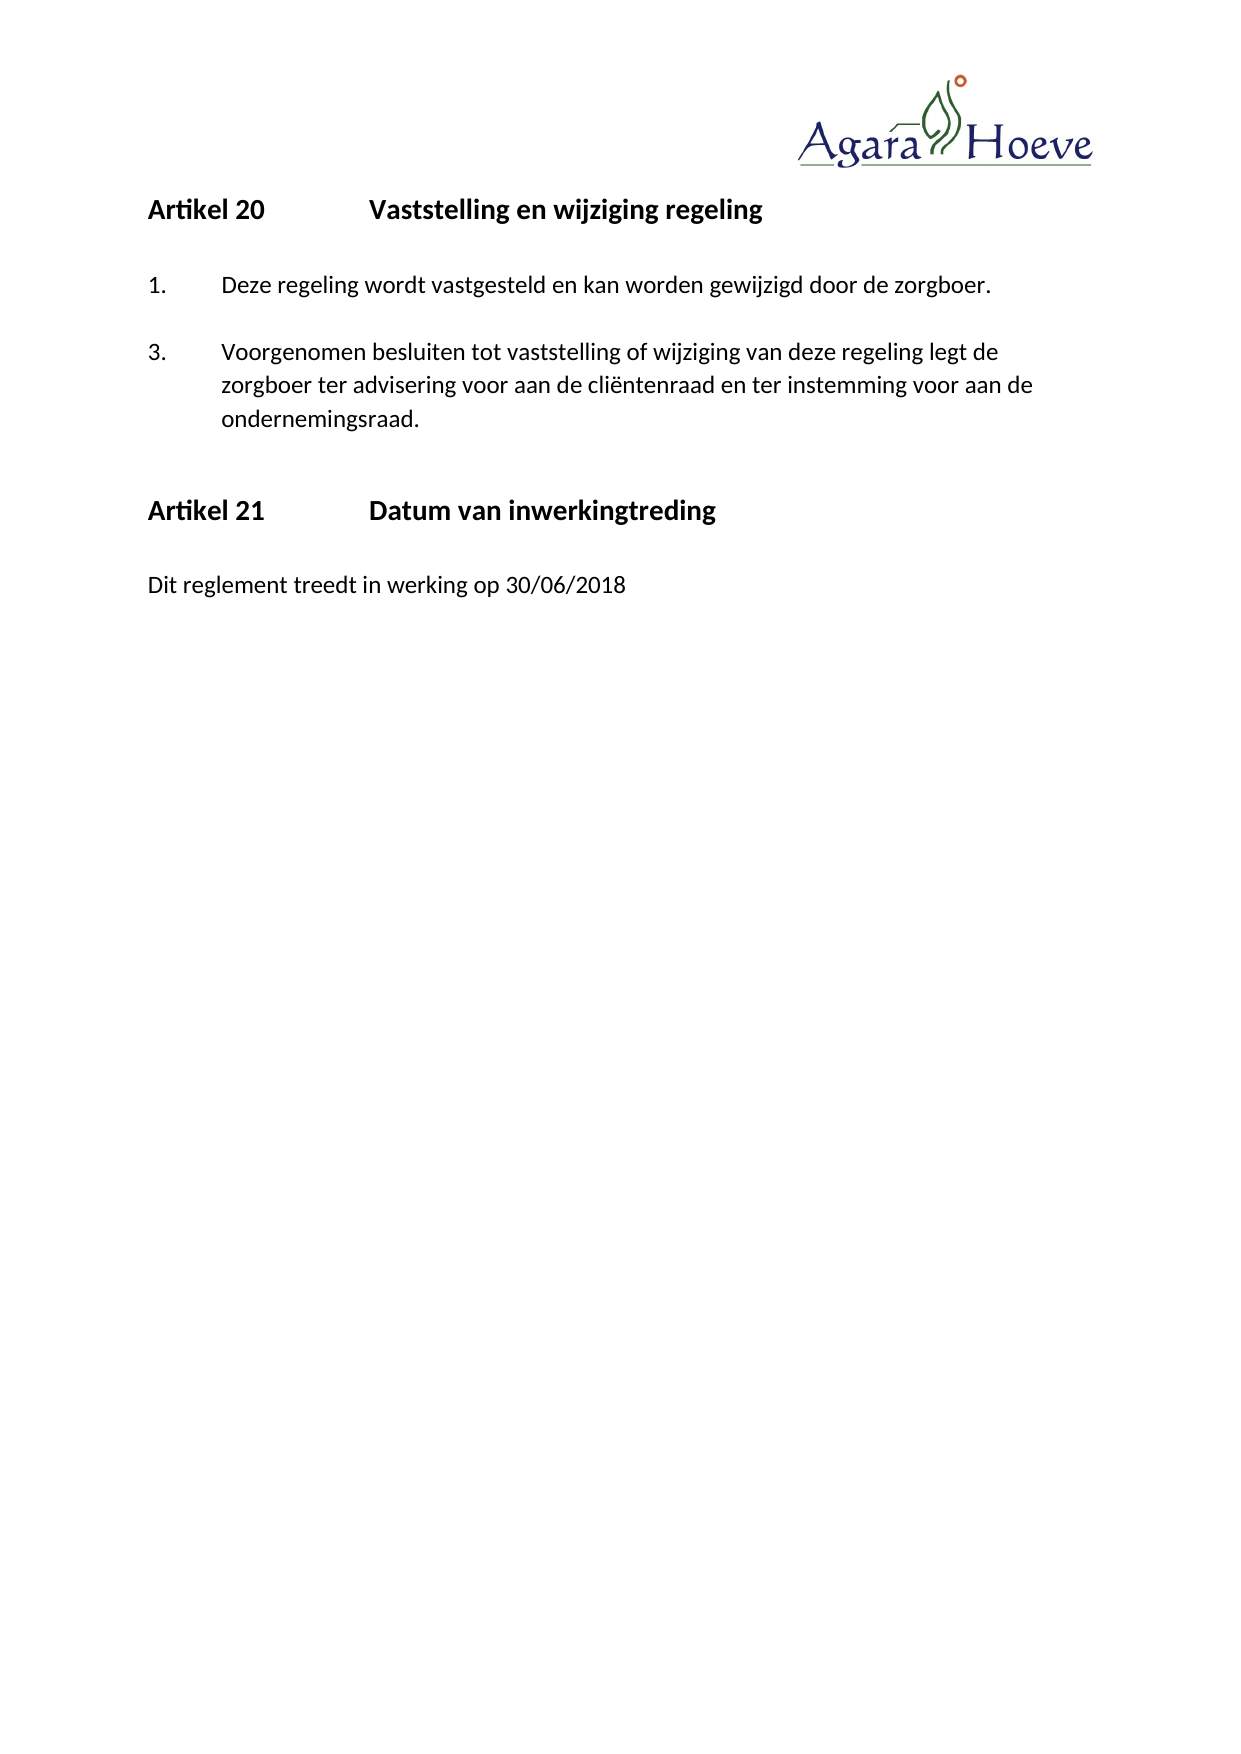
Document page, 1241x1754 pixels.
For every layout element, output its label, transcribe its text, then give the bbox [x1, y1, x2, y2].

list Voorgenomen besluiten tot vaststelling of wijziging van deze regeling legt de zorgboer ter advisering voor aan de cliëntenraad en ter instemming voor aan de ondernemingsraad. [148, 333, 1093, 433]
text Dit reglement treedt in werking op 30/06/2018 [148, 567, 1093, 600]
picture [797, 73, 1093, 168]
subtitle Artikel 21 Datum van inwerkingtreding [148, 492, 1093, 527]
text 1. Deze regeling wordt vastgesteld en kan worden gewijzigd door de zorgboer. [148, 267, 1093, 300]
subtitle Artikel 20 Vaststelling en wijziging regeling [148, 191, 1093, 227]
